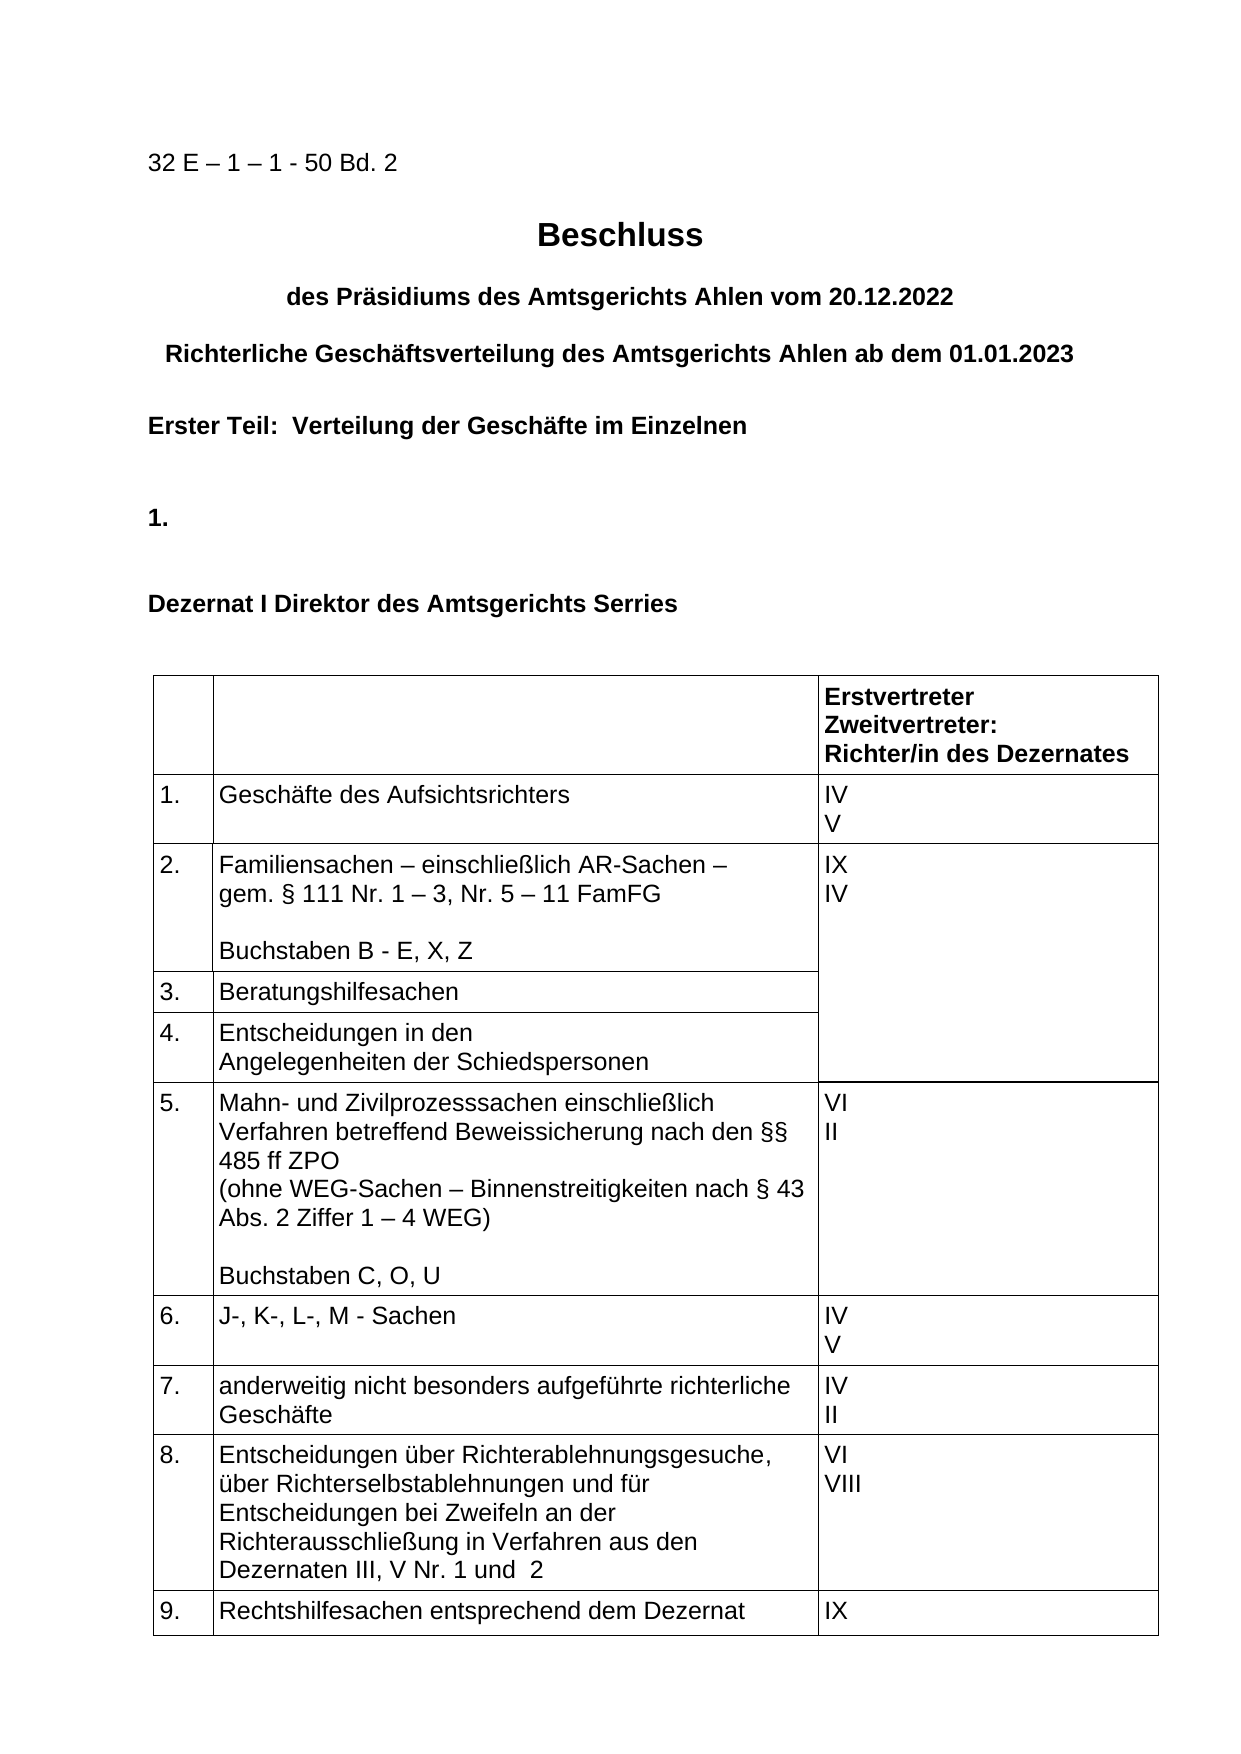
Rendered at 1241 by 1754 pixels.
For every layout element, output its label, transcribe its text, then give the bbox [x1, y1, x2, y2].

table_cell 1. [154, 775, 213, 843]
table_header Erstvertreter Zweitvertreter: Richter/in des Dezernates [819, 676, 1158, 774]
table_cell Entscheidungen über Richterablehnungsgesuche, über Richterselbstablehnungen und für Entscheidungen bei Zweifeln an der Richterausschließung in Verfahren aus den Dezernaten III, V Nr. 1 und 2 [214, 1435, 818, 1590]
table_header [154, 676, 213, 774]
table_cell IX IV [819, 1591, 1158, 1635]
table_cell 2. [154, 844, 212, 971]
table_cell anderweitig nicht besonders aufgeführte richterliche Geschäfte [214, 1366, 818, 1434]
table_cell IV V [819, 1296, 1158, 1364]
table_cell 7. [154, 1366, 213, 1434]
table_cell IV II [819, 1366, 1158, 1434]
table_cell VI VIII [819, 1435, 1158, 1590]
table_cell 9. [154, 1591, 213, 1635]
table_cell Entscheidungen in den Angelegenheiten der Schiedspersonen [214, 1013, 818, 1081]
text des Präsidiums des Amtsgerichts Ahlen vom 20.12.2022 [148, 282, 1093, 311]
table_cell IV V [819, 775, 1158, 843]
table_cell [214, 1591, 818, 1635]
table_cell VI II [819, 1083, 1158, 1295]
table_cell Mahn- und Zivilprozesssachen einschließlich Verfahren betreffend Beweissicherung nach den §§ 485 ff ZPO (ohne WEG-Sachen – Binnenstreitigkeiten nach § 43 Abs. 2 Ziffer 1 – 4 WEG) Buchstaben C, O, U [214, 1083, 818, 1295]
table_cell 6. [154, 1296, 213, 1364]
text Richterliche Geschäftsverteilung des Amtsgerichts Ahlen ab dem 01.01.2023 [148, 339, 1093, 368]
text Beschluss [148, 215, 1093, 253]
text Dezernat I Direktor des Amtsgerichts Serries [148, 589, 1093, 618]
table_cell 5. [154, 1083, 213, 1295]
text Erster Teil: Verteilung der Geschäfte im Einzelnen [148, 411, 1093, 440]
table_cell Geschäfte des Aufsichtsrichters [214, 775, 818, 843]
table_cell Beratungshilfesachen [214, 972, 818, 1012]
table_cell Familiensachen – einschließlich AR-Sachen – gem. § 111 Nr. 1 – 3, Nr. 5 – 11 FamFG Buchstaben B - E, X, Z [213, 844, 818, 971]
table_cell 3. [154, 972, 213, 1012]
table_cell 4. [154, 1013, 213, 1081]
table_header [214, 676, 818, 774]
text 1. [148, 503, 1093, 532]
text 32 E – 1 – 1 - 50 Bd. 2 [148, 148, 1093, 176]
table_cell IX IV [819, 844, 1158, 1081]
table_cell J-, K-, L-, M - Sachen [214, 1296, 818, 1364]
table_cell 8. [154, 1435, 213, 1590]
